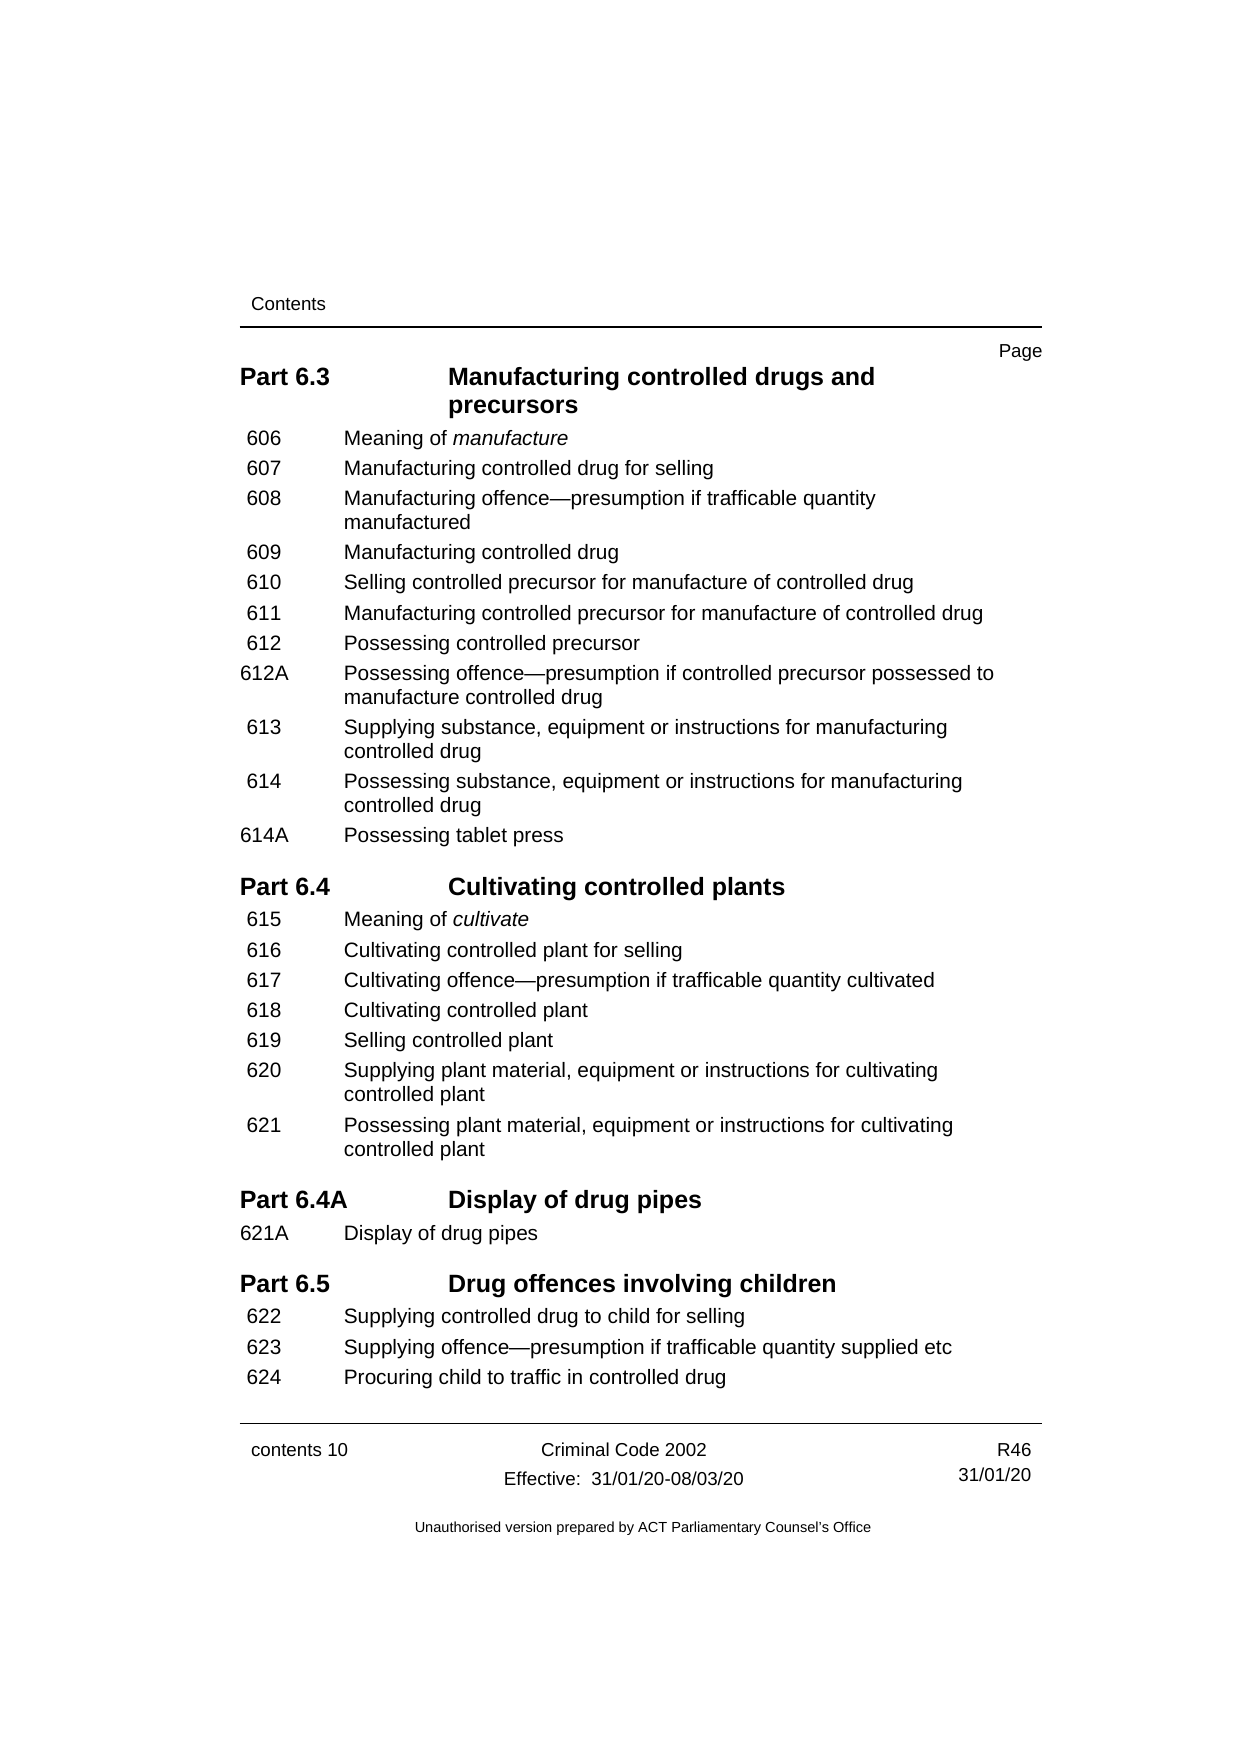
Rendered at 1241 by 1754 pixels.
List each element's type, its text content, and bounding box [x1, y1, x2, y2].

text 618 Cultivating controlled plant 152 [239, 998, 996, 1022]
text 606 Meaning of manufacture 140 [239, 425, 996, 449]
text 621 Possessing plant material, equipment or instructions for cultivating controlled plant 155 [239, 1112, 996, 1160]
text 621A Display of drug pipes 156 [239, 1220, 996, 1244]
text 613 Supplying substance, equipment or instructions for manufacturing controlled drug 147 [239, 715, 996, 763]
text 612A Possessing offence—presumption if controlled precursor possessed to manufacture controlled drug 146 [239, 661, 996, 709]
text Part 6.3 Manufacturing controlled drugs and precursors 140 [239, 362, 996, 419]
text 622 Supplying controlled drug to child for selling 157 [239, 1304, 996, 1328]
text 612 Possessing controlled precursor 145 [239, 631, 996, 654]
text 611 Manufacturing controlled precursor for manufacture of controlled drug 143 [239, 600, 996, 624]
text Part 6.4A Display of drug pipes 156 [239, 1185, 996, 1214]
text Part 6.4 Cultivating controlled plants 150 [239, 872, 996, 901]
text 617 Cultivating offence—presumption if trafficable quantity cultivated 152 [239, 968, 996, 992]
text Part 6.5 Drug offences involving children 157 [239, 1269, 996, 1298]
text 609 Manufacturing controlled drug 141 [239, 540, 996, 564]
text 615 Meaning of cultivate 150 [239, 907, 996, 931]
text 623 Supplying offence—presumption if trafficable quantity supplied etc 158 [239, 1334, 996, 1358]
text 610 Selling controlled precursor for manufacture of controlled drug 142 [239, 570, 996, 594]
text 619 Selling controlled plant 153 [239, 1028, 996, 1052]
text 608 Manufacturing offence—presumption if trafficable quantity manufactured 141 [239, 486, 996, 534]
text 616 Cultivating controlled plant for selling 150 [239, 937, 996, 961]
text 614 Possessing substance, equipment or instructions for manufacturing controlled drug 148 [239, 769, 996, 817]
text 614A Possessing tablet press 148 [239, 823, 996, 847]
text 607 Manufacturing controlled drug for selling 140 [239, 456, 996, 479]
text 624 Procuring child to traffic in controlled drug 159 [239, 1365, 996, 1389]
text 620 Supplying plant material, equipment or instructions for cultivating controlled plant 154 [239, 1058, 996, 1106]
